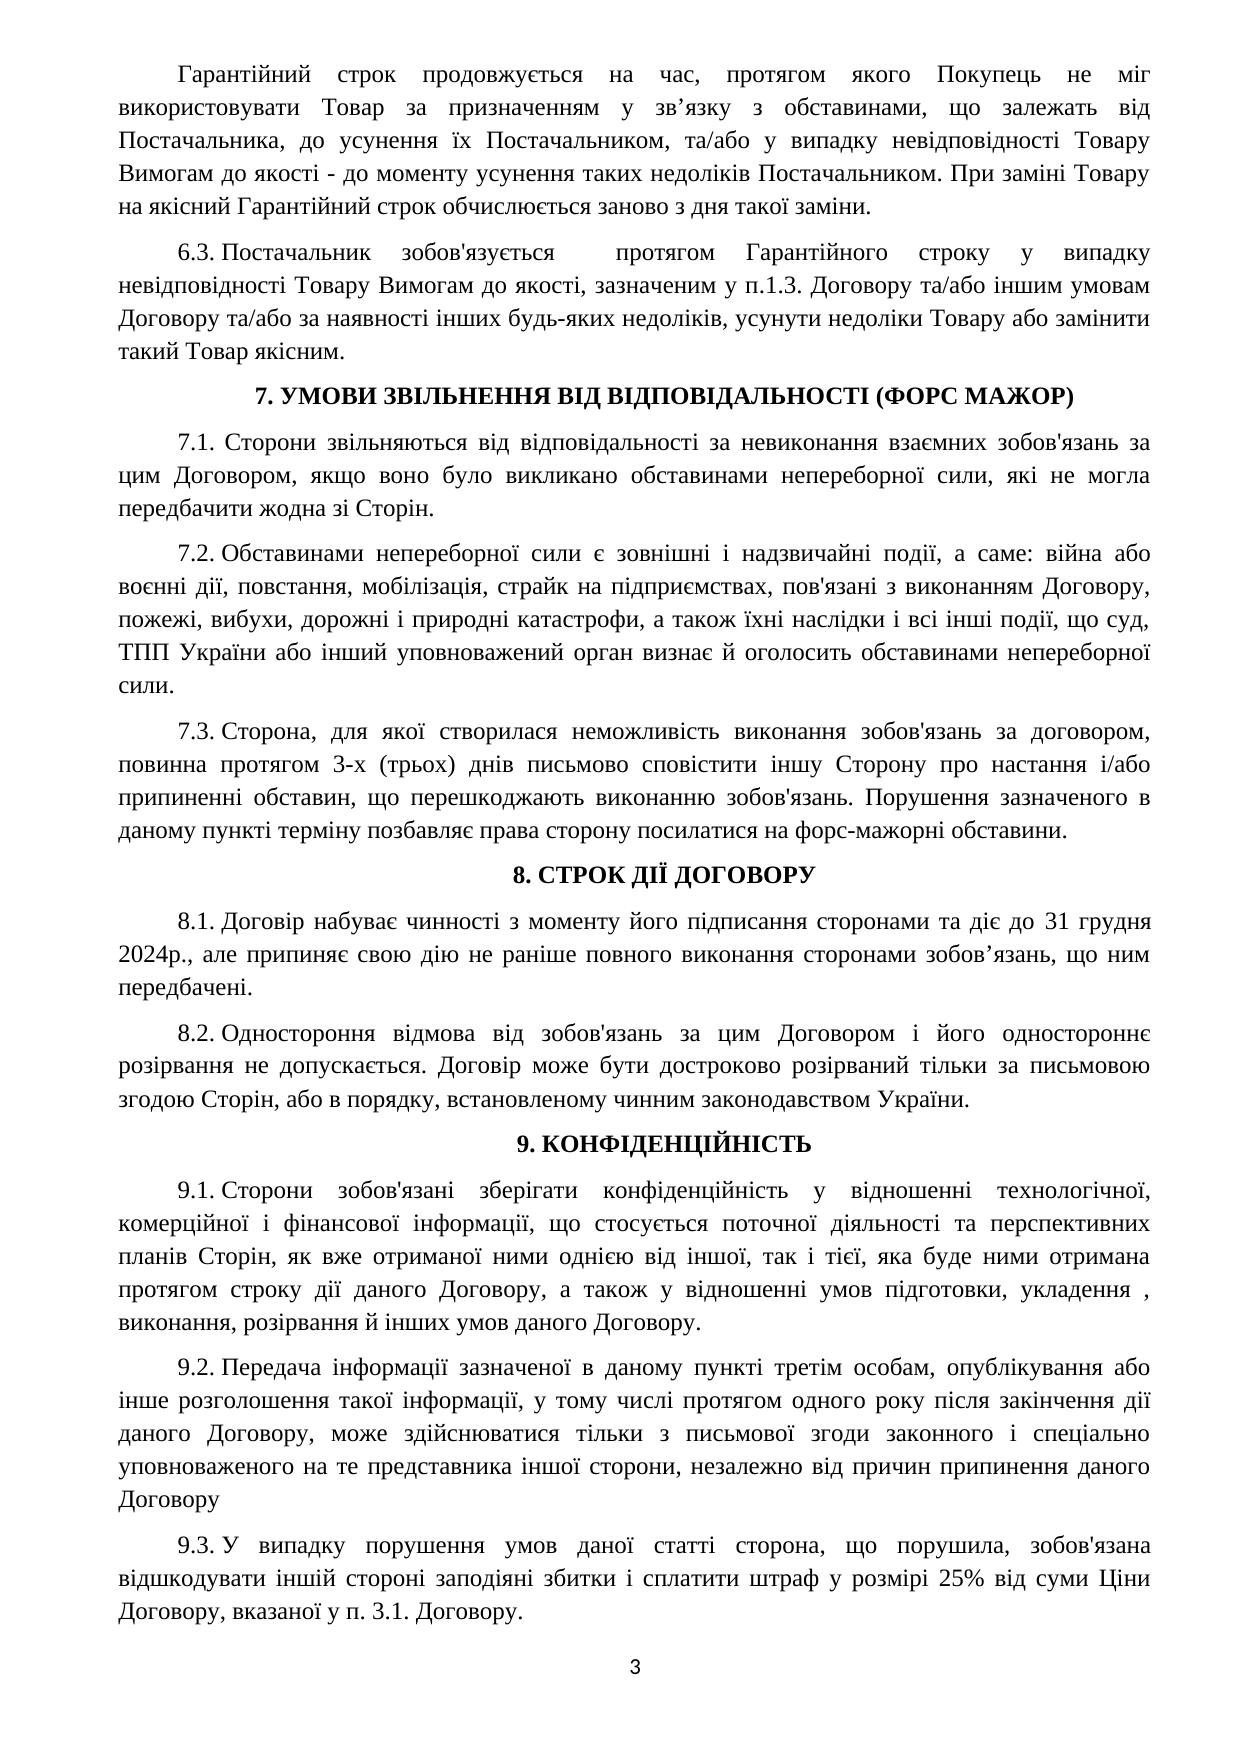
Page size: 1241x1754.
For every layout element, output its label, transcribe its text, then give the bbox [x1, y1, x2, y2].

text 6.3. Постачальник зобов'язується протягом Гарантійного строку у випадку невідповідності Товару Вимогам до якості, зазначеним у п.1.3. Договору та/або іншим умовам Договору та/або за наявності інших будь-яких недоліків, усунути недоліки Товару або замінити такий Товар якісним. [118, 237, 1152, 364]
text Гарантійний строк продовжується на час, протягом якого Покупець не міг використовувати Товар за призначенням у зв’язку з обставинами, що залежать від Постачальника, до усунення їх Постачальником, та/або у випадку невідповідності Товару Вимогам до якості - до моменту усунення таких недоліків Постачальником. При заміні Товару на якісний Гарантійний строк обчислюється заново з дня такої заміни. [118, 59, 1152, 220]
text 8.2. Одностороння відмова від зобов'язань за цим Договором і його одностороннє розірвання не допускається. Договір може бути достроково розірваний тільки за письмовою згодою Сторін, або в порядку, встановленому чинним законодавством України. [118, 1018, 1152, 1112]
text 8. СТРОК ДІЇ ДОГОВОРУ [118, 861, 1152, 889]
text 7.2. Обставинами непереборної сили є зовнішні і надзвичайні події, а саме: війна або воєнні дії, повстання, мобілізація, страйк на підприємствах, пов'язані з виконанням Договору, пожежі, вибухи, дорожні і природні катастрофи, а також їхні наслідки і всі інші події, що суд, ТПП України або інший уповноважений орган визнає й оголосить обставинами непереборної сили. [118, 538, 1152, 699]
text 7.3. Сторона, для якої створилася неможливість виконання зобов'язань за договором, повинна протягом 3-х (трьох) днів письмово сповістити іншу Сторону про настання і/або припиненні обставин, що перешкоджають виконанню зобов'язань. Порушення зазначеного в даному пункті терміну позбавляє права сторону посилатися на форс-мажорні обставини. [118, 716, 1152, 844]
text 7. УМОВИ ЗВІЛЬНЕННЯ ВІД ВІДПОВІДАЛЬНОСТІ (ФОРС МАЖОР) [118, 381, 1152, 410]
text 7.1. Сторони звільняються від відповідальності за невиконання взаємних зобов'язань за цим Договором, якщо воно було викликано обставинами непереборної сили, які не могла передбачити жодна зі Сторін. [118, 427, 1152, 522]
text 8.1. Договір набуває чинності з моменту його підписання сторонами та діє до 31 грудня 2024р., але припиняє свою дію не раніше повного виконання сторонами зобов’язань, що ним передбачені. [118, 906, 1152, 1001]
text 9.1. Сторони зобов'язані зберігати конфіденційність у відношенні технологічної, комерційної і фінансової інформації, що стосується поточної діяльності та перспективних планів Сторін, як вже отриманої ними однією від іншої, так і тієї, яка буде ними отримана протягом строку дії даного Договору, а також у відношенні умов підготовки, укладення , виконання, розірвання й інших умов даного Договору. [118, 1175, 1152, 1336]
text 9.3. У випадку порушення умов даної статті сторона, що порушила, зобов'язана відшкодувати іншій стороні заподіяні збитки і сплатити штраф у розмірі 25% від суми Ціни Договору, вказаної у п. 3.1. Договору. [118, 1530, 1152, 1625]
text 9. КОНФІДЕНЦІЙНІСТЬ [118, 1129, 1152, 1158]
text 9.2. Передача інформації зазначеної в даному пункті третім особам, опублікування або інше розголошення такої інформації, у тому числі протягом одного року після закінчення дії даного Договору, може здійснюватися тільки з письмової згоди законного і спеціально уповноваженого на те представника іншої сторони, незалежно від причин припинення даного Договору [118, 1352, 1152, 1513]
